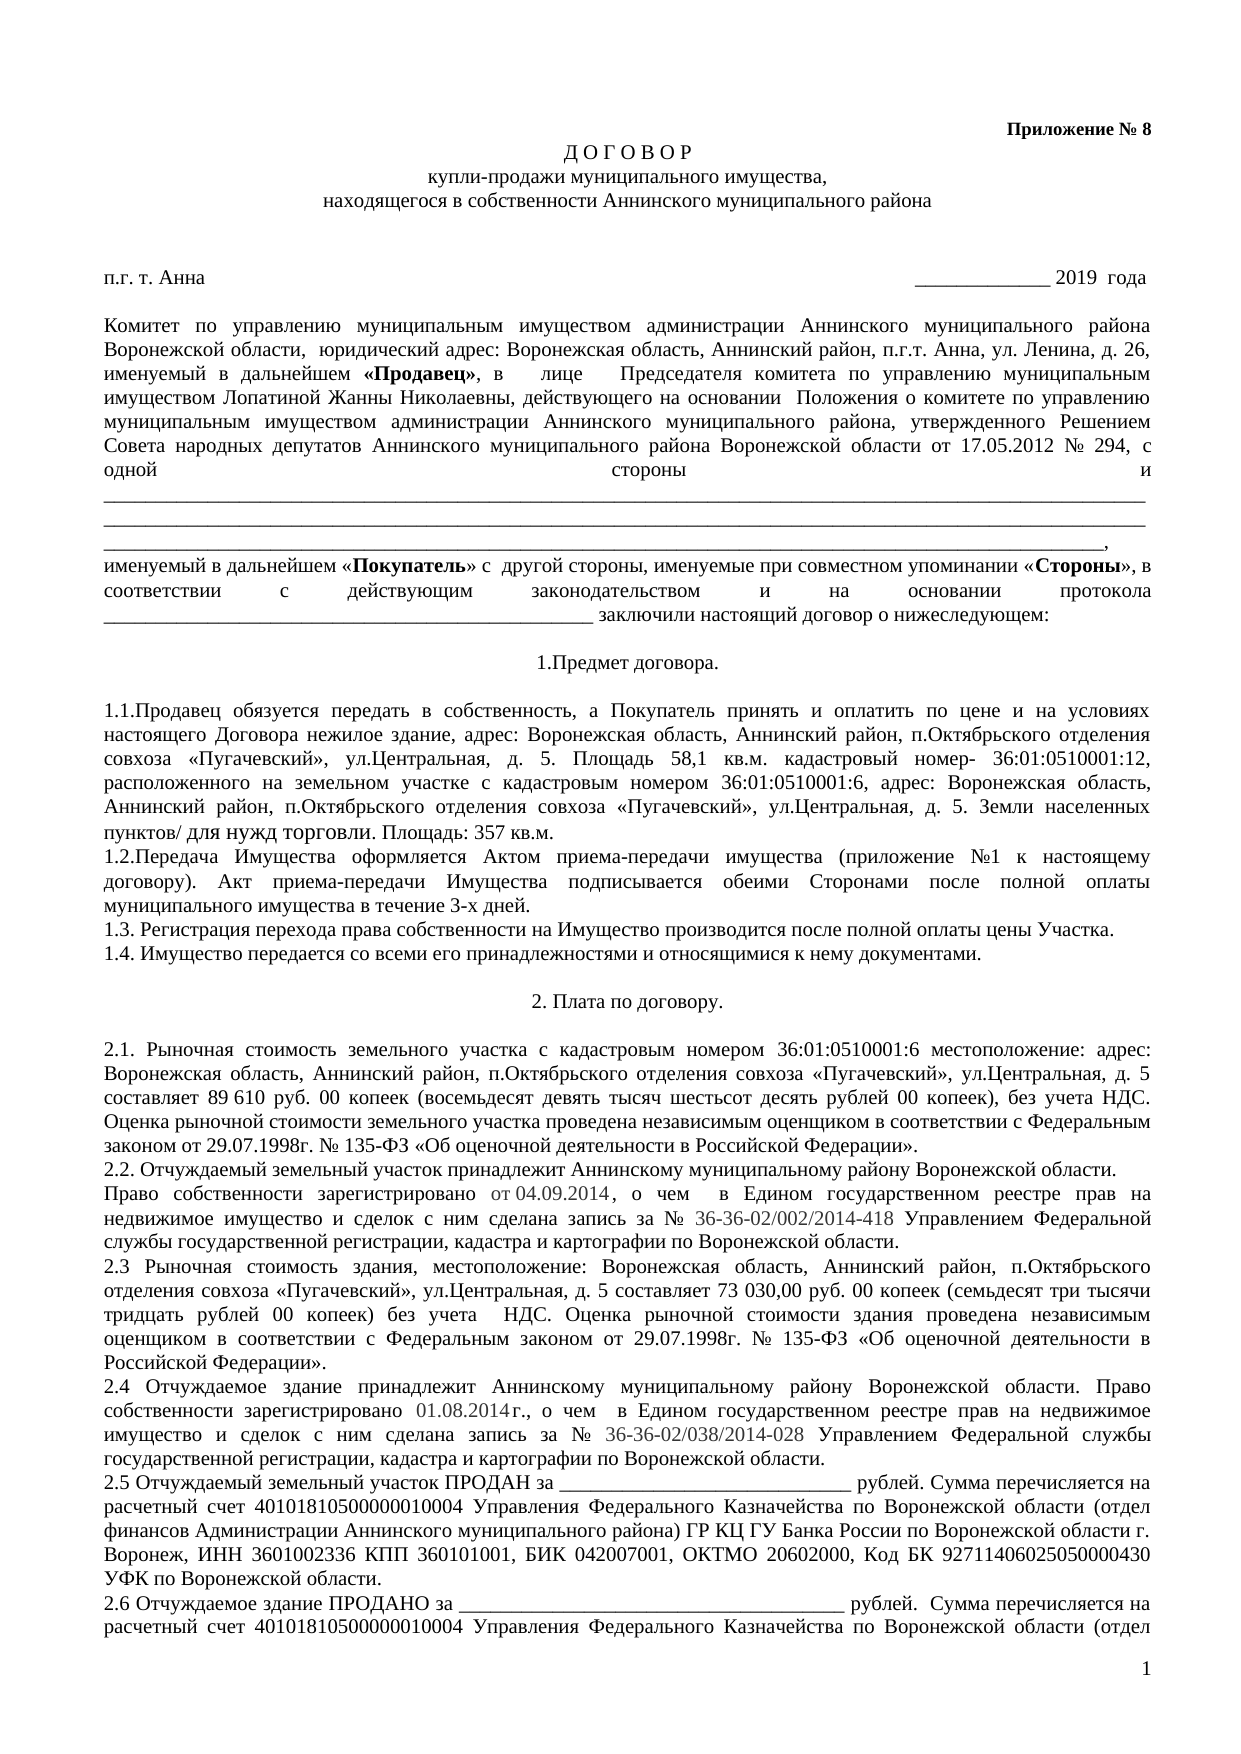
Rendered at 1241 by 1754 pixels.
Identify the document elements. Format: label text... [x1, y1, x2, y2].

text Право собственности зарегистрировано от 04.09.2014 , о чем в Едином государственном реестре прав на недвижимое имущество и сделок с ним сделана запись за № 36-36-02/002/2014-418 Управлением Федеральной службы государственной регистрации, кадастра и картографии по Воронежской области. [103, 1181, 1152, 1253]
text находящегося в собственности Аннинского муниципального района [103, 188, 1152, 212]
text 2.1. Рыночная стоимость земельного участка с кадастровым номером 36:01:0510001:6 местоположение: адрес: Воронежская область, Аннинский район, п.Октябрьского отделения совхоза «Пугачевский», ул.Центральная, д. 5 составляет 89 610 руб. 00 копеек (восемьдесят девять тысяч шестьсот десять рублей 00 копеек), без учета НДС. Оценка рыночной стоимости земельного участка проведена независимым оценщиком в соответствии с Федеральным законом от 29.07.1998г. № 135-ФЗ «Об оценочной деятельности в Российской Федерации». [103, 1037, 1152, 1157]
text 2.5 Отчуждаемый земельный участок ПРОДАН за ____________________________ рублей. Сумма перечисляется на расчетный счет 40101810500000010004 Управления Федерального Казначейства по Воронежской области (отдел финансов Администрации Аннинского муниципального района) ГР КЦ ГУ Банка России по Воронежской области г. Воронеж, ИНН 3601002336 КПП 360101001, БИК 042007001, ОКТМО 20602000, Код БК 92711406025050000430 УФК по Воронежской области. [103, 1470, 1152, 1590]
text 2.2. Отчуждаемый земельный участок принадлежит Аннинскому муниципальному району Воронежской области. [103, 1157, 1152, 1181]
text 1.2.Передача Имущества оформляется Актом приема-передачи имущества (приложение №1 к настоящему договору). Акт приема-передачи Имущества подписывается обеими Сторонами после полной оплаты муниципального имущества в течение 3-х дней. [103, 844, 1152, 917]
text 2.4 Отчуждаемое здание принадлежит Аннинскому муниципальному району Воронежской области. Право собственности зарегистрировано 01.08.2014 г., о чем в Едином государственном реестре прав на недвижимое имущество и сделок с ним сделана запись за № 36-36-02/038/2014-028 Управлением Федеральной службы государственной регистрации, кадастра и картографии по Воронежской области. [103, 1374, 1152, 1470]
text 2. Плата по договору. [103, 989, 1152, 1013]
text 2.3 Рыночная стоимость здания, местоположение: Воронежская область, Аннинский район, п.Октябрьского отделения совхоза «Пугачевский», ул.Центральная, д. 5 составляет 73 030,00 руб. 00 копеек (семьдесят три тысячи тридцать рублей 00 копеек) без учета НДС. Оценка рыночной стоимости здания проведена независимым оценщиком в соответствии с Федеральным законом от 29.07.1998г. № 135-ФЗ «Об оценочной деятельности в Российской Федерации». [103, 1253, 1152, 1374]
text п.г. т. Анна _____________ 2019 года [103, 265, 1152, 289]
text 1.1.Продавец обязуется передать в собственность, а Покупатель принять и оплатить по цене и на условиях настоящего Договора нежилое здание, адрес: Воронежская область, Аннинский район, п.Октябрьского отделения совхоза «Пугачевский», ул.Центральная, д. 5. Площадь 58,1 кв.м. кадастровый номер- 36:01:0510001:12, расположенного на земельном участке с кадастровым номером 36:01:0510001:6, адрес: Воронежская область, Аннинский район, п.Октябрьского отделения совхоза «Пугачевский», ул.Центральная, д. 5. Земли населенных пунктов/ для нужд торговли. Площадь: 357 кв.м. [103, 698, 1152, 844]
text 1.4. Имущество передается со всеми его принадлежностями и относящимися к нему документами. [103, 941, 1152, 965]
text 1.Предмет договора. [103, 650, 1152, 674]
text Д О Г О В О Р [103, 140, 1152, 164]
text 1.3. Регистрация перехода права собственности на Имущество производится после полной оплаты цены Участка. [103, 917, 1152, 941]
subtitle Приложение № 8 [103, 118, 1152, 140]
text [103, 1590, 1152, 1638]
text купли-продажи муниципального имущества, [103, 164, 1152, 188]
text Комитет по управлению муниципальным имуществом администрации Аннинского муниципального района Воронежской области, юридический адрес: Воронежская область, Аннинский район, п.г.т. Анна, ул. Ленина, д. 26, именуемый в дальнейшем «Продавец», в лице Председателя комитета по управлению муниципальным имуществом Лопатиной Жанны Николаевны, действующего на основании Положения о комитете по управлению муниципальным имуществом администрации Аннинского муниципального района, утвержденного Решением Совета народных депутатов Аннинского муниципального района Воронежской области от 17.05.2012 № 294, с одной стороны и ________________________________________________________________________________________________________________________________________________________________________________________________________________________________________________________________________________________________________, именуемый в дальнейшем «Покупатель» с другой стороны, именуемые при совместном упоминании «Стороны», в соответствии с действующим законодательством и на основании протокола _______________________________________________ заключили настоящий договор о нижеследующем: [103, 313, 1152, 626]
